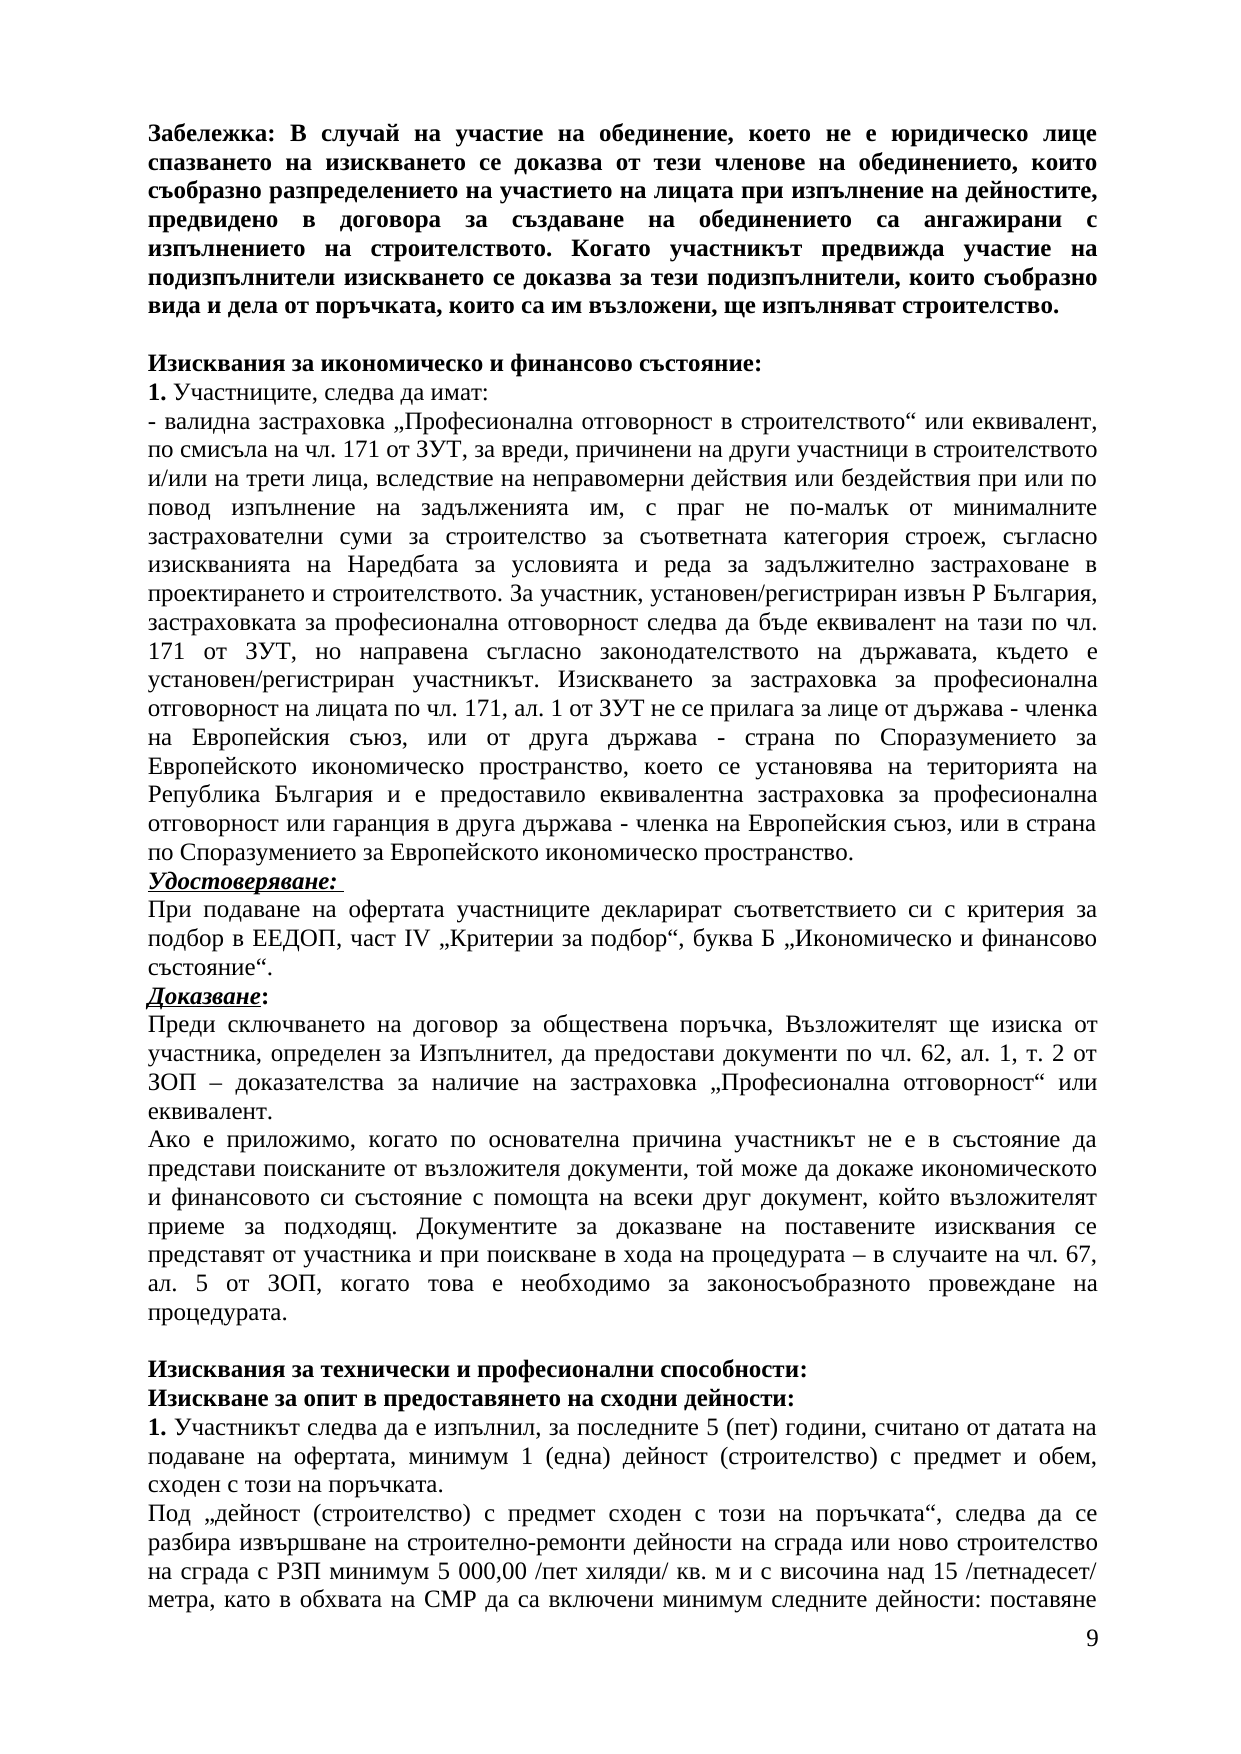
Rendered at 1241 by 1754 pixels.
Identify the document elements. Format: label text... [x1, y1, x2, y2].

text Изисквания за икономическо и финансово състояние: [148, 348, 1098, 377]
text 1. Участниците, следва да имат: [148, 377, 1098, 406]
text Изисквания за технически и професионални способности: [148, 1354, 1098, 1383]
text При подаване на офертата участниците декларират съответствието си с критерия за подбор в ЕЕДОП, част IV „Критерии за подбор“, буква Б „Икономическо и финансово състояние“. [148, 894, 1098, 981]
text Удостоверяване: [148, 866, 1098, 894]
text Изискване за опит в предоставянето на сходни дейности: [148, 1383, 1098, 1412]
text 1. Участникът следва да е изпълнил, за последните 5 (пет) години, считано от датата на подаване на офертата, минимум 1 (една) дейност (строителство) с предмет и обем, сходен с този на поръчката. [148, 1412, 1098, 1498]
text - валидна застраховка „Професионална отговорност в строителството“ или еквивалент, по смисъла на чл. 171 от ЗУТ, за вреди, причинени на други участници в строителството и/или на трети лица, вследствие на неправомерни действия или бездействия при или по повод изпълнение на задълженията им, с праг не по-малък от минималните застрахователни суми за строителство за съответната категория строеж, съгласно изискванията на Наредбата за условията и реда за задължително застраховане в проектирането и строителството. За участник, установен/регистриран извън Р България, застраховката за професионална отговорност следва да бъде еквивалент на тази по чл. 171 от ЗУТ, но направена съгласно законодателството на държавата, където е установен/регистриран участникът. Изискването за застраховка за професионална отговорност на лицата по чл. 171, ал. 1 от ЗУТ не се прилага за лице от държава - членка на Европейския съюз, или от друга държава - страна по Споразумението за Европейското икономическо пространство, което се установява на територията на Република България и е предоставило еквивалентна застраховка за професионална отговорност или гаранция в друга държава - членка на Европейския съюз, или в страна по Споразумението за Европейското икономическо пространство. [148, 406, 1098, 866]
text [148, 1498, 1098, 1613]
text Забележка: В случай на участие на обединение, което не е юридическо лице спазването на изискването се доказва от тези членове на обединението, които съобразно разпределението на участието на лицата при изпълнение на дейностите, предвидено в договора за създаване на обединението са ангажирани с изпълнението на строителството. Когато участникът предвижда участие на подизпълнители изискването се доказва за тези подизпълнители, които съобразно вида и дела от поръчката, които са им възложени, ще изпълняват строителство. [148, 118, 1098, 319]
text Ако е приложимо, когато по основателна причина участникът не е в състояние да представи поисканите от възложителя документи, той може да докаже икономическото и финансовото си състояние с помощта на всеки друг документ, който възложителят приеме за подходящ. Документите за доказване на поставените изисквания се представят от участника и при поискване в хода на процедурата – в случаите на чл. 67, ал. 5 от ЗОП, когато това е необходимо за законосъобразното провеждане на процедурата. [148, 1124, 1098, 1326]
text Преди сключването на договор за обществена поръчка, Възложителят ще изиска от участника, определен за Изпълнител, да предостави документи по чл. 62, ал. 1, т. 2 от ЗОП – доказателства за наличие на застраховка „Професионална отговорност“ или еквивалент. [148, 1009, 1098, 1124]
text Доказване: [148, 981, 1098, 1009]
